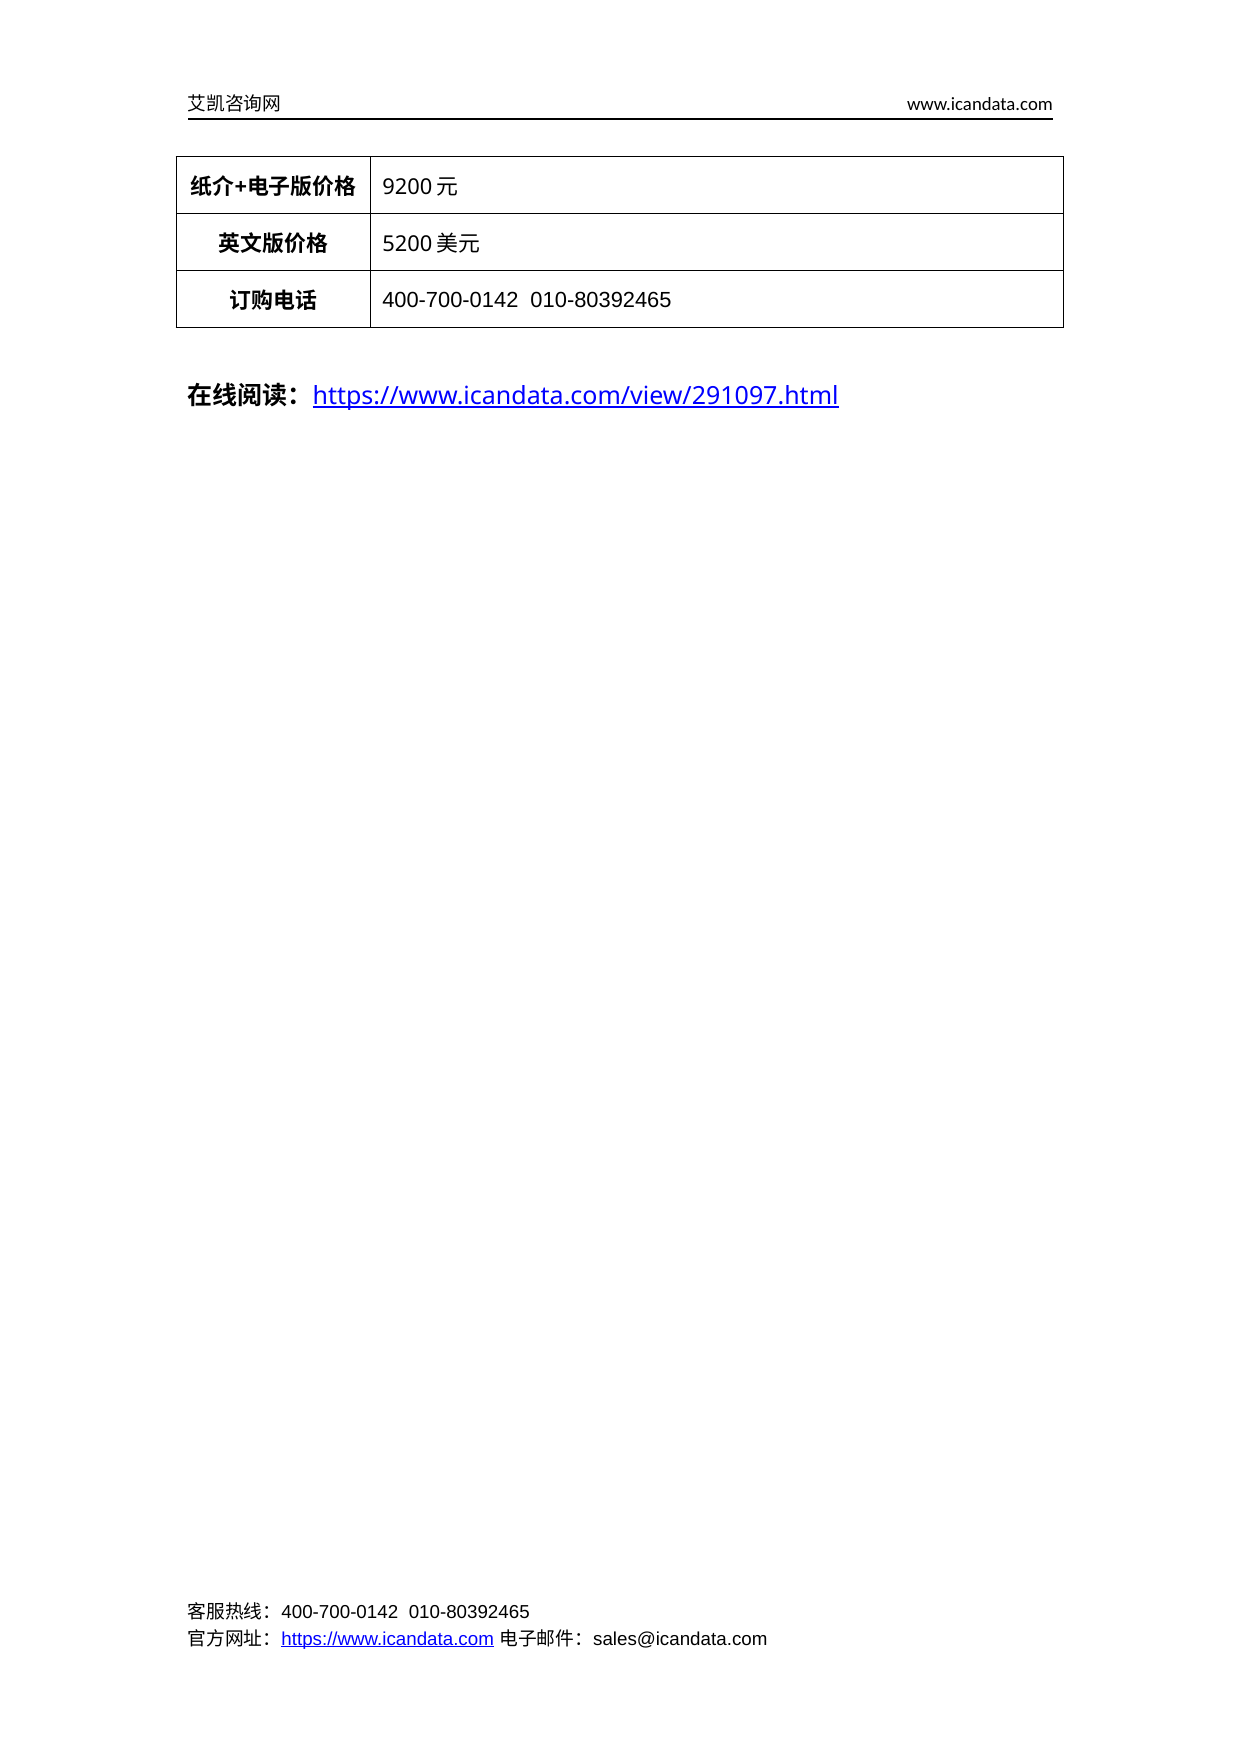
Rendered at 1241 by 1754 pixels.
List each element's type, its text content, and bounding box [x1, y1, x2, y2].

table_cell 9200元 [371, 157, 1063, 213]
text 在线阅读：https://www.icandata.com/view/291097.html [187, 361, 1053, 426]
table_cell 订购电话 [177, 271, 370, 327]
table_cell 400-700-0142 010-80392465 [371, 271, 1063, 327]
table_cell 纸介+电子版价格 [177, 157, 370, 213]
table_cell 英文版价格 [177, 214, 370, 270]
table_cell 5200美元 [371, 214, 1063, 270]
